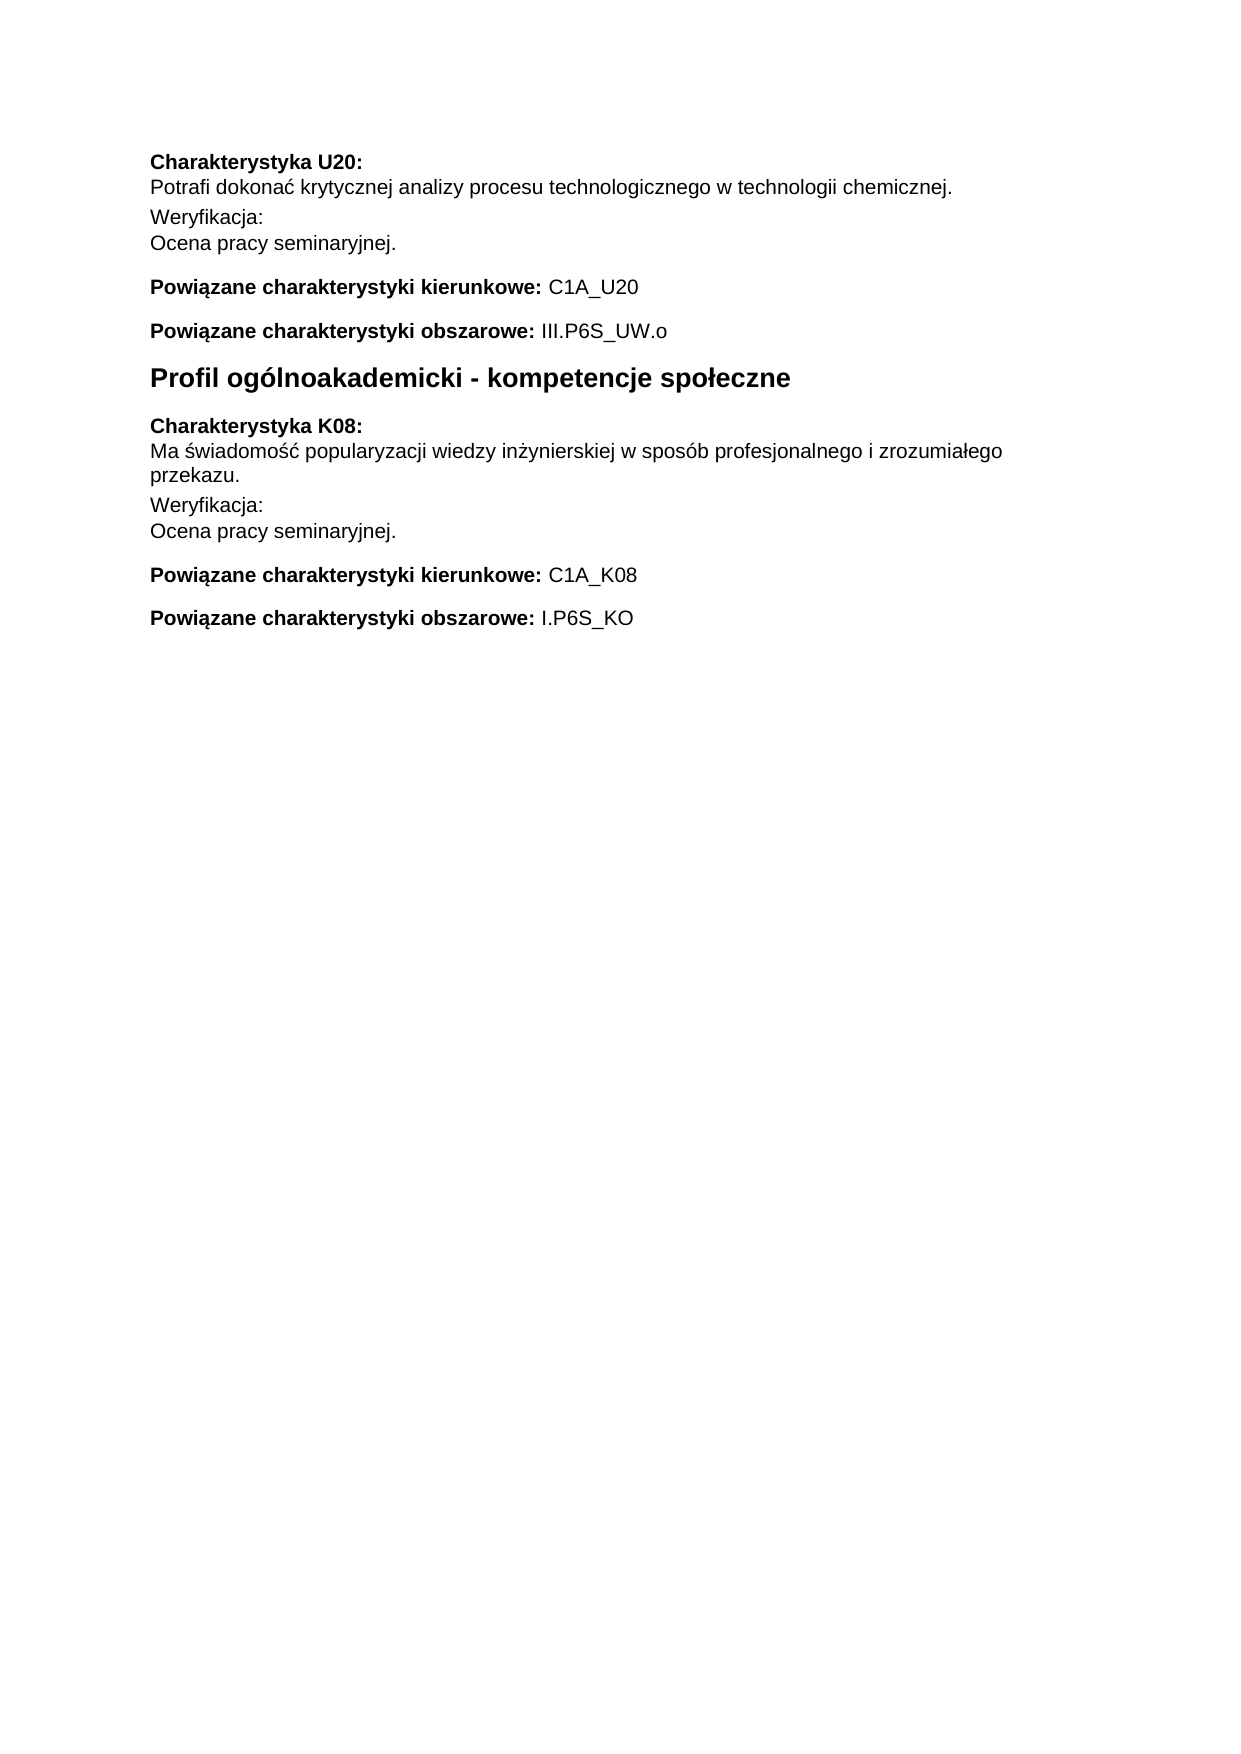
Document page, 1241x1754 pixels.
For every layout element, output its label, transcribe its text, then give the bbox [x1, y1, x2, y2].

text Weryfikacja: [150, 493, 1090, 517]
text Powiązane charakterystyki obszarowe: III.P6S_UW.o [150, 319, 1090, 343]
text Charakterystyka U20: [150, 150, 1090, 174]
subtitle Profil ogólnoakademicki - kompetencje społeczne [150, 362, 1090, 394]
text Ma świadomość popularyzacji wiedzy inżynierskiej w sposób profesjonalnego i zrozumiałego przekazu. [150, 438, 1090, 486]
text Charakterystyka K08: [150, 413, 1090, 437]
text Ocena pracy seminaryjnej. [150, 231, 1090, 255]
text Ocena pracy seminaryjnej. [150, 519, 1090, 543]
text Powiązane charakterystyki kierunkowe: C1A_U20 [150, 275, 1090, 299]
text Powiązane charakterystyki kierunkowe: C1A_K08 [150, 562, 1090, 586]
text Powiązane charakterystyki obszarowe: I.P6S_KO [150, 606, 1090, 630]
text Potrafi dokonać krytycznej analizy procesu technologicznego w technologii chemicznej. [150, 175, 1090, 199]
text Weryfikacja: [150, 205, 1090, 229]
